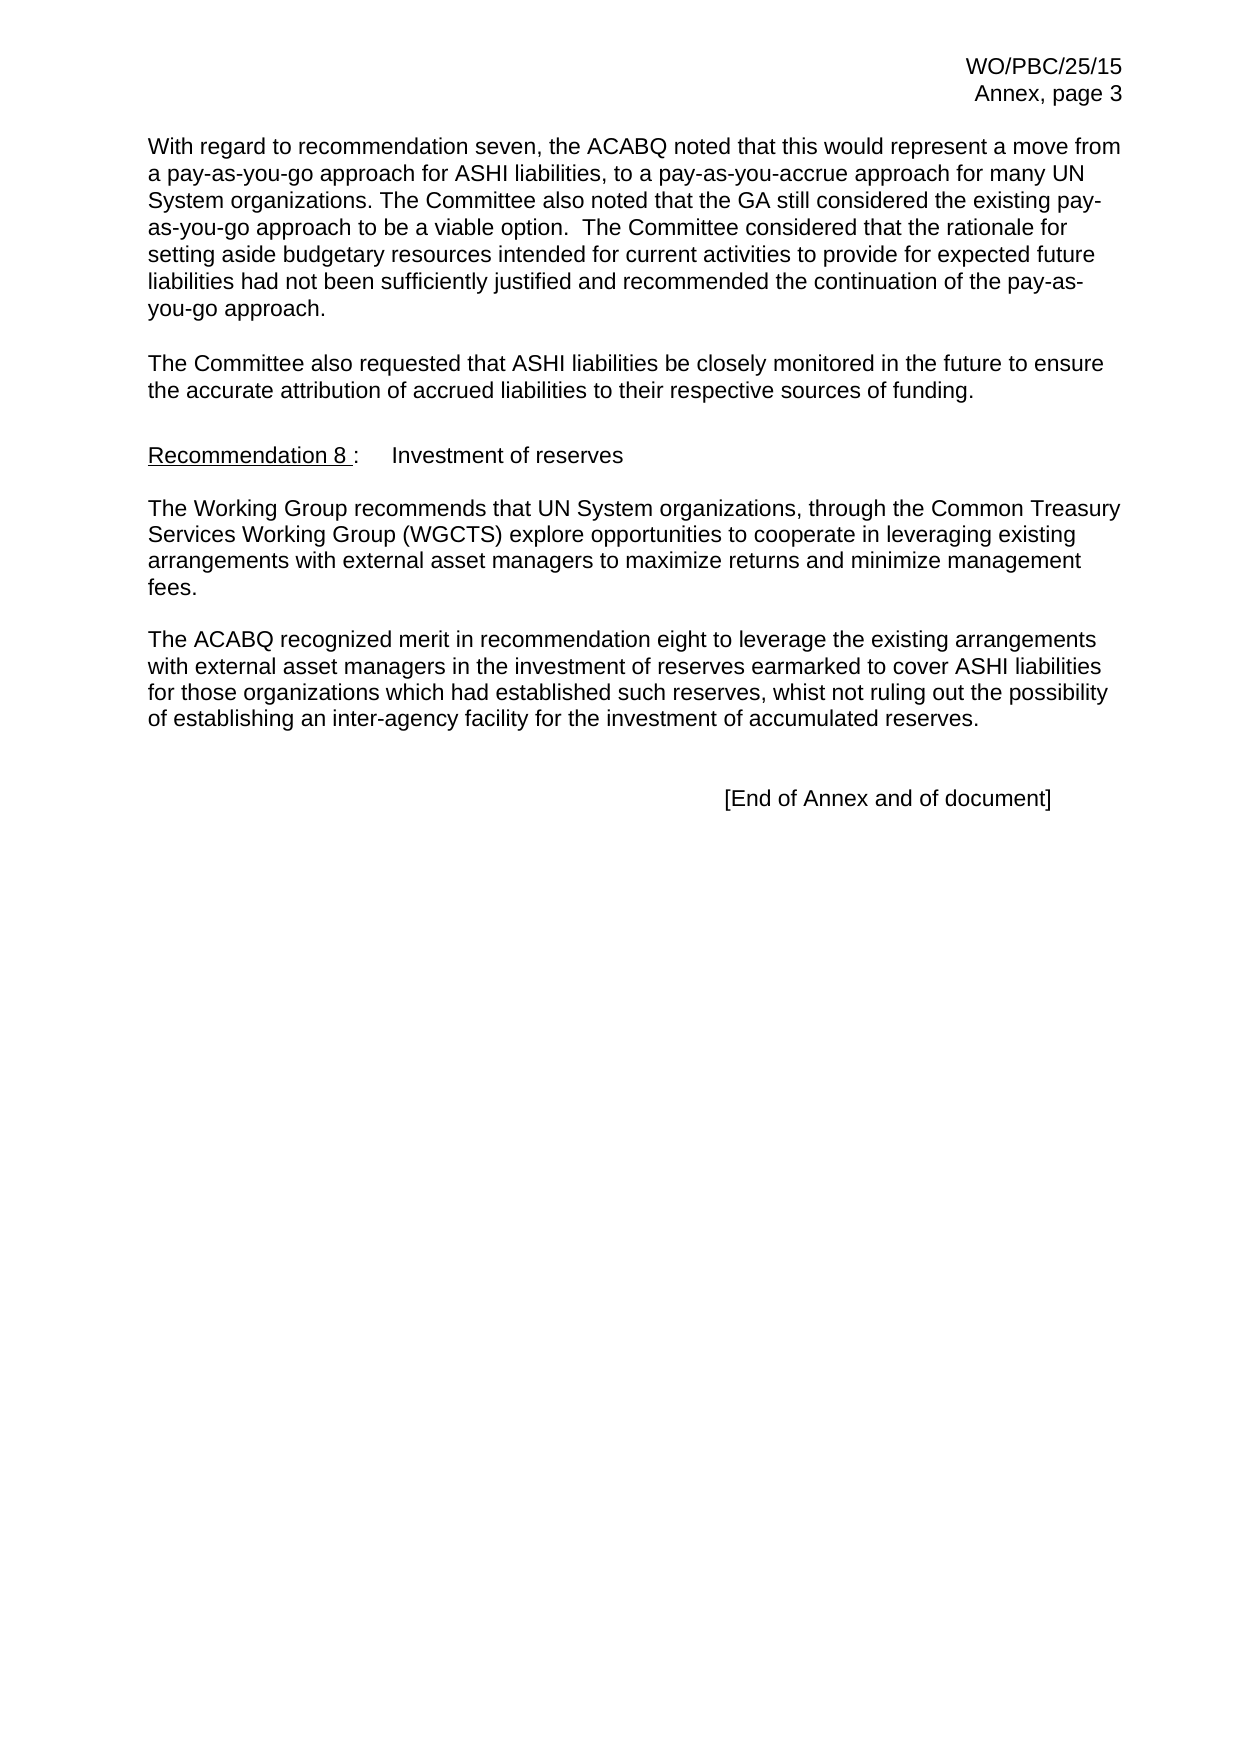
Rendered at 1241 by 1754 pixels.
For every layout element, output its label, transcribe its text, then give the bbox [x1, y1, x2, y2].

list The Committee also requested that ASHI liabilities be closely monitored in the future to ensure the accurate attribution of accrued liabilities to their respective sources of funding. [148, 349, 1122, 403]
text [End of Annex and of document] [724, 784, 1122, 811]
text The Working Group recommends that UN System organizations, through the Common Treasury Services Working Group (WGCTS) explore opportunities to cooperate in leveraging existing arrangements with external asset managers to maximize returns and minimize management fees. [148, 494, 1122, 600]
list With regard to recommendation seven, the ACABQ noted that this would represent a move from a pay-as-you-go approach for ASHI liabilities, to a pay-as-you-accrue approach for many UN System organizations. The Committee also noted that the GA still considered the existing pay-as-you-go approach to be a viable option. The Committee considered that the rationale for setting aside budgetary resources intended for current activities to provide for expected future liabilities had not been sufficiently justified and recommended the continuation of the pay-as-you-go approach. [148, 132, 1122, 322]
text Recommendation 8 : Investment of reserves [148, 442, 1122, 468]
text The ACABQ recognized merit in recommendation eight to leverage the existing arrangements with external asset managers in the investment of reserves earmarked to cover ASHI liabilities for those organizations which had established such reserves, whist not ruling out the possibility of establishing an inter-agency facility for the investment of accumulated reserves. [148, 626, 1122, 732]
